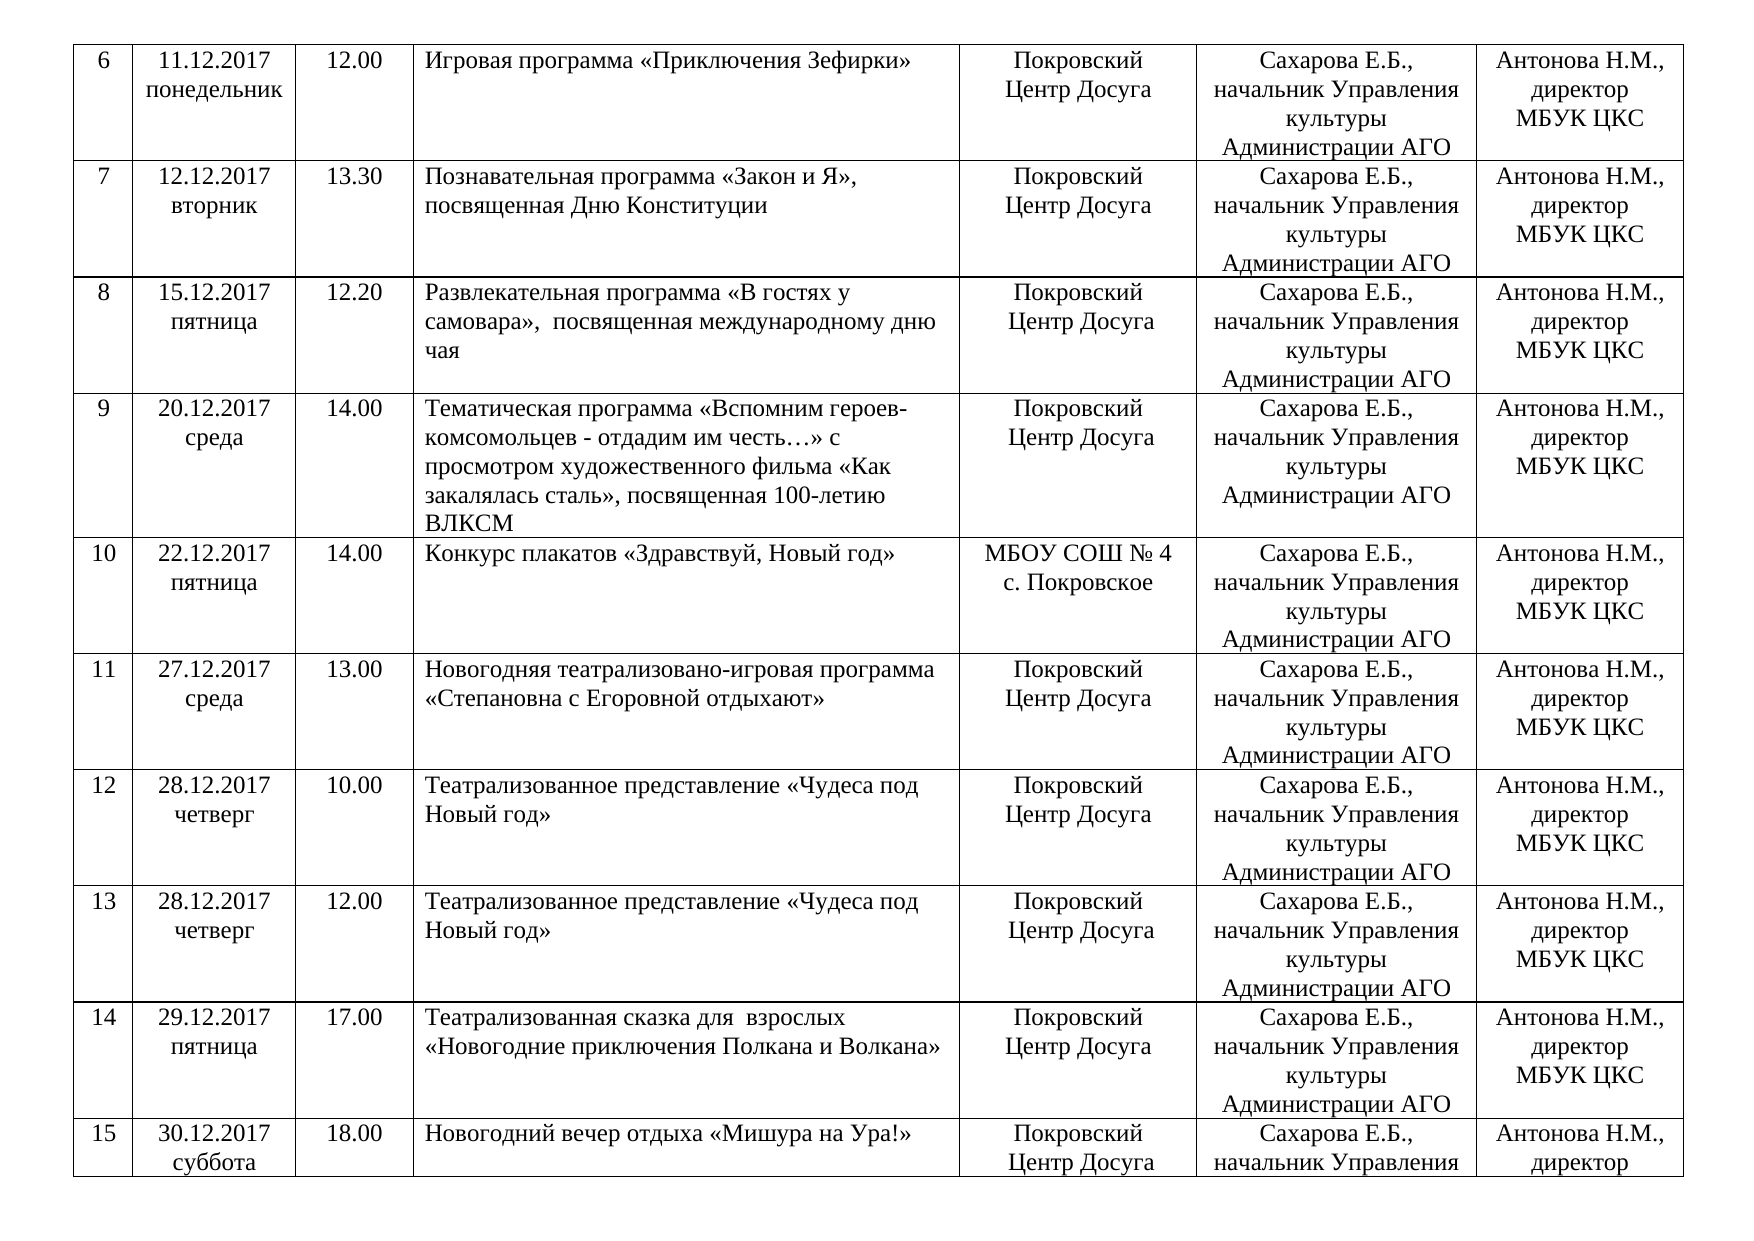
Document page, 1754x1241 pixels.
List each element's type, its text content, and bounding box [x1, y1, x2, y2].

table_cell 12.12.2017 вторник [133, 161, 295, 276]
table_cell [1197, 1119, 1476, 1176]
table_cell Сахарова Е.Б., начальник Управления культуры Администрации АГО [1197, 161, 1476, 276]
table_cell Сахарова Е.Б., начальник Управления культуры Администрации АГО [1197, 538, 1476, 653]
table_cell 28.12.2017 четверг [133, 886, 295, 1001]
table_cell Тематическая программа «Вспомним героев-комсомольцев - отдадим им честь…» с просмотром художественного фильма «Как закалялась сталь», посвященная 100-летию ВЛКСМ [414, 394, 959, 537]
table_cell Сахарова Е.Б., начальник Управления культуры Администрации АГО [1197, 278, 1476, 392]
table_cell 9 [74, 394, 132, 537]
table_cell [414, 1119, 959, 1176]
table_cell 28.12.2017 четверг [133, 770, 295, 885]
table_cell 6 [74, 45, 132, 160]
table_cell Сахарова Е.Б., начальник Управления культуры Администрации АГО [1197, 1003, 1476, 1117]
table_cell 12.00 [296, 45, 413, 160]
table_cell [1197, 45, 1476, 160]
table_cell 17.00 [296, 1003, 413, 1117]
table_cell 20.12.2017 среда [133, 394, 295, 537]
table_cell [1477, 1119, 1683, 1176]
table_cell Покровский Центр Досуга [960, 770, 1196, 885]
table_cell 13 [74, 886, 132, 1001]
table_cell 10 [74, 538, 132, 653]
table_cell 18.00 [296, 1119, 413, 1176]
table_cell Театрализованная сказка для взрослых «Новогодние приключения Полкана и Волкана» [414, 1003, 959, 1117]
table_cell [960, 45, 1196, 160]
table_cell Развлекательная программа «В гостях у самовара», посвященная международному дню чая [414, 278, 959, 392]
table_cell Антонова Н.М., директор МБУК ЦКС [1477, 538, 1683, 653]
table_cell 14 [74, 1003, 132, 1117]
table_cell Антонова Н.М., директор МБУК ЦКС [1477, 770, 1683, 885]
table_cell 7 [74, 161, 132, 276]
table_cell Театрализованное представление «Чудеса под Новый год» [414, 770, 959, 885]
table_cell Сахарова Е.Б., начальник Управления культуры Администрации АГО [1197, 770, 1476, 885]
table_cell 13.00 [296, 654, 413, 769]
table_cell 11 [74, 654, 132, 769]
table_cell Покровский Центр Досуга [960, 161, 1196, 276]
table_cell Антонова Н.М., директор МБУК ЦКС [1477, 161, 1683, 276]
table_cell 15 [74, 1119, 132, 1176]
table_cell Сахарова Е.Б., начальник Управления культуры Администрации АГО [1197, 394, 1476, 537]
table_cell 27.12.2017 среда [133, 654, 295, 769]
table_cell Сахарова Е.Б., начальник Управления культуры Администрации АГО [1197, 654, 1476, 769]
table_cell Познавательная программа «Закон и Я», посвященная Дню Конституции [414, 161, 959, 276]
table_cell Антонова Н.М., директор МБУК ЦКС [1477, 278, 1683, 392]
table_cell 22.12.2017 пятница [133, 538, 295, 653]
table_cell Антонова Н.М., директор МБУК ЦКС [1477, 654, 1683, 769]
table_cell 13.30 [296, 161, 413, 276]
table_cell Покровский Центр Досуга [960, 886, 1196, 1001]
table_cell Игровая программа «Приключения Зефирки» [414, 45, 959, 160]
table_cell 10.00 [296, 770, 413, 885]
table_cell 29.12.2017 пятница [133, 1003, 295, 1117]
table_cell Конкурс плакатов «Здравствуй, Новый год» [414, 538, 959, 653]
table_cell Покровский Центр Досуга [960, 654, 1196, 769]
table_cell 14.00 [296, 394, 413, 537]
table_cell Покровский Центр Досуга [960, 278, 1196, 392]
table_cell Сахарова Е.Б., начальник Управления культуры Администрации АГО [1197, 886, 1476, 1001]
table_cell 12 [74, 770, 132, 885]
table_cell Покровский Центр Досуга [960, 394, 1196, 537]
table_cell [960, 1119, 1196, 1176]
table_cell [1477, 45, 1683, 160]
table_cell Покровский Центр Досуга [960, 1003, 1196, 1117]
table_cell Антонова Н.М., директор МБУК ЦКС [1477, 886, 1683, 1001]
table_cell 8 [74, 278, 132, 392]
table_cell Новогодняя театрализовано-игровая программа «Степановна с Егоровной отдыхают» [414, 654, 959, 769]
table_cell Антонова Н.М., директор МБУК ЦКС [1477, 394, 1683, 537]
table_cell МБОУ СОШ № 4 с. Покровское [960, 538, 1196, 653]
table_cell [133, 45, 295, 160]
table_cell 30.12.2017 суббота [133, 1119, 295, 1176]
table_cell 14.00 [296, 538, 413, 653]
table_cell Театрализованное представление «Чудеса под Новый год» [414, 886, 959, 1001]
table_cell 15.12.2017 пятница [133, 278, 295, 392]
table_cell 12.20 [296, 278, 413, 392]
table_cell 12.00 [296, 886, 413, 1001]
table_cell Антонова Н.М., директор МБУК ЦКС [1477, 1003, 1683, 1117]
